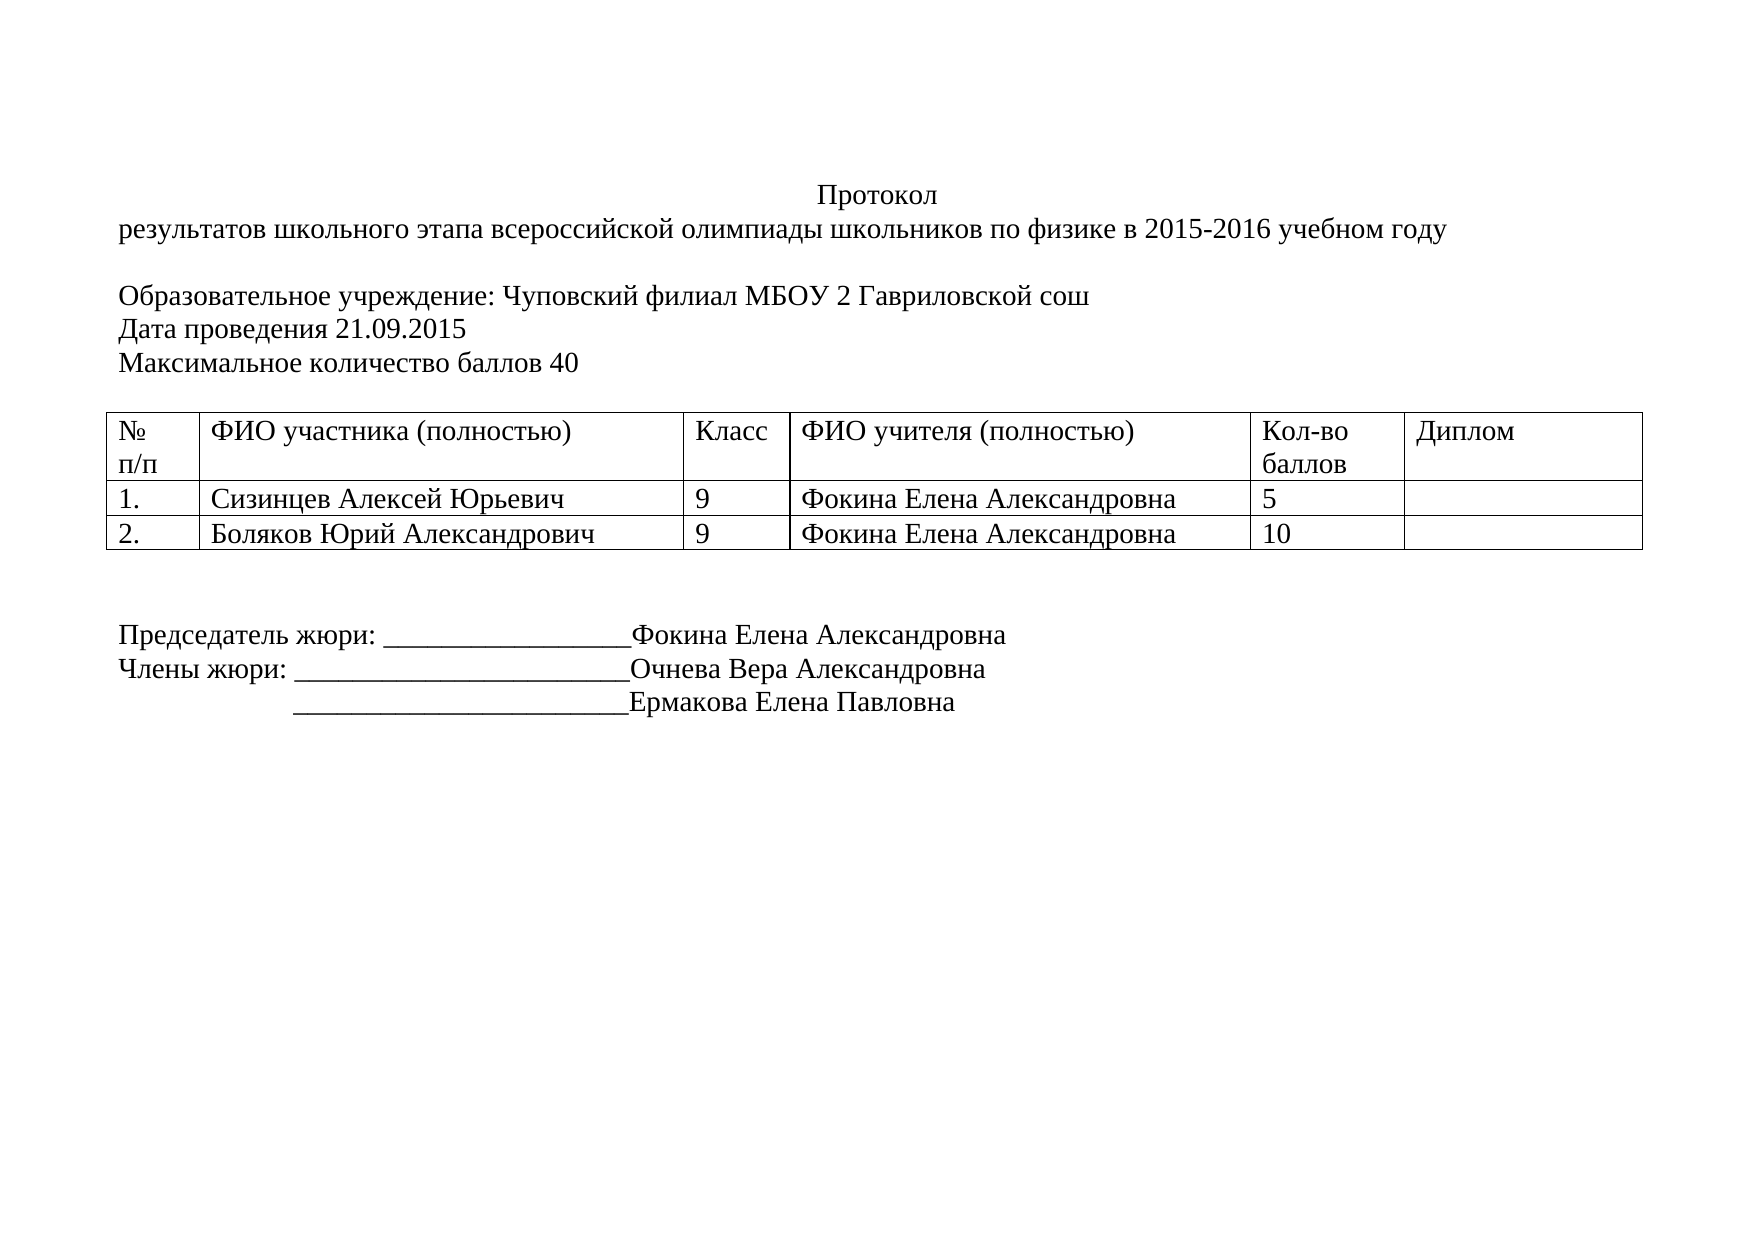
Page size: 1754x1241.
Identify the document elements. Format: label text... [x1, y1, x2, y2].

text Протокол [118, 177, 1636, 211]
table_header Кол-во баллов [1251, 413, 1404, 480]
table_cell 9 [684, 481, 789, 515]
table_cell 5 [1251, 481, 1404, 515]
table_header № п/п [107, 413, 199, 480]
table_cell 2. [107, 516, 199, 549]
table_header ФИО учителя (полностью) [791, 413, 1250, 480]
text результатов школьного этапа всероссийской олимпиады школьников по физике в 2015-2016 учебном году [118, 211, 1636, 244]
table_cell 10 [1251, 516, 1404, 549]
table_header Диплом [1405, 413, 1642, 480]
text Председатель жюри: _________________Фокина Елена Александровна [118, 617, 1636, 651]
text Дата проведения 21.09.2015 [118, 311, 1636, 345]
table_header Класс [684, 413, 789, 480]
text Образовательное учреждение: Чуповский филиал МБОУ 2 Гавриловской сош [118, 278, 1636, 311]
table_header ФИО участника (полностью) [200, 413, 683, 480]
table_cell Фокина Елена Александровна [791, 516, 1250, 549]
table_cell Сизинцев Алексей Юрьевич [200, 481, 683, 515]
table_cell Фокина Елена Александровна [791, 481, 1250, 515]
table_cell 9 [684, 516, 789, 549]
table_cell [1405, 516, 1642, 549]
table_cell Боляков Юрий Александрович [200, 516, 683, 549]
table_cell [1405, 481, 1642, 515]
table_cell 1. [107, 481, 199, 515]
text Члены жюри: _______________________Очнева Вера Александровна [118, 651, 1636, 684]
text Максимальное количество баллов 40 [118, 345, 1636, 378]
text _______________________Ермакова Елена Павловна [118, 684, 1636, 718]
